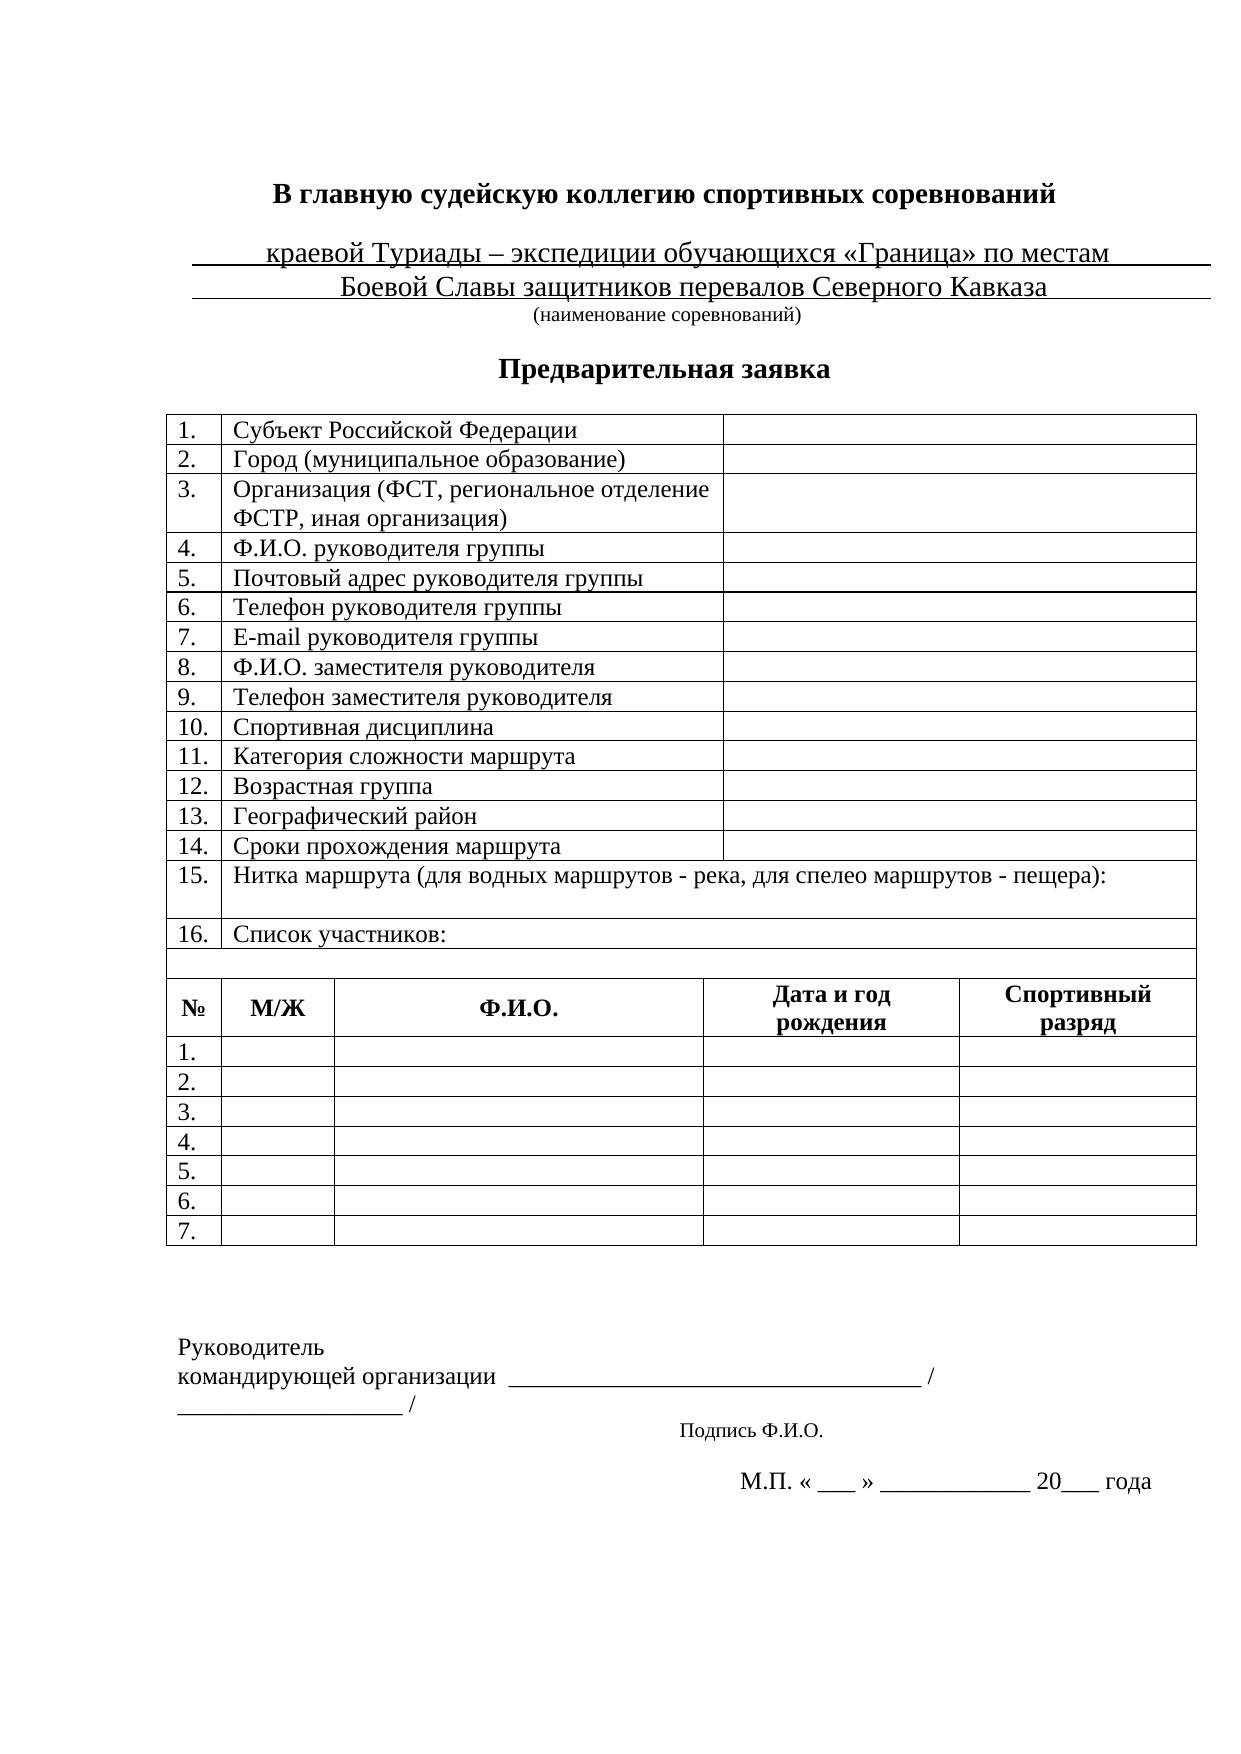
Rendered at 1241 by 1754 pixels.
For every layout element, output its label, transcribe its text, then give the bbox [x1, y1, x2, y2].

text (наименование соревнований) [177, 302, 1152, 326]
table_cell Телефон руководителя группы [222, 593, 723, 621]
table_cell [167, 622, 221, 651]
table_cell [704, 1156, 959, 1185]
table_cell Ф.И.О. заместителя руководителя [222, 652, 723, 681]
table_cell Организация (ФСТ, региональное отделение ФСТР, иная организация) [222, 474, 723, 532]
table_cell М/Ж [222, 979, 334, 1036]
table_cell [704, 1097, 959, 1126]
table_cell [335, 1186, 703, 1215]
table_cell [222, 1186, 334, 1215]
table_cell [724, 622, 1196, 651]
table_cell [167, 533, 221, 562]
table_cell [167, 919, 221, 948]
table_cell [724, 771, 1196, 800]
table_cell [335, 1037, 703, 1066]
table_cell [167, 771, 221, 800]
table_cell [704, 1067, 959, 1096]
text краевой Туриады – экспедиции обучающихся «Граница» по местам [177, 235, 1152, 269]
table_cell [704, 1186, 959, 1215]
table_cell [167, 652, 221, 681]
table_cell [222, 1216, 334, 1245]
text Предварительная заявка [177, 351, 1152, 385]
table_cell Дата и год рождения [704, 979, 959, 1036]
table_cell [222, 1037, 334, 1066]
table_cell Почтовый адрес руководителя группы [222, 563, 723, 591]
text М.П. « ___ » ____________ 20___ года [207, 1466, 1152, 1523]
table_cell [167, 682, 221, 711]
table_cell Спортивная дисциплина [222, 712, 723, 740]
table_cell [167, 563, 221, 591]
table_cell [724, 652, 1196, 681]
table_cell [222, 1156, 334, 1185]
table_cell [335, 1216, 703, 1245]
table_cell [167, 474, 221, 532]
table_cell Ф.И.О. [335, 979, 703, 1036]
table_cell [960, 1037, 1196, 1066]
text Подпись Ф.И.О. [679, 1418, 1152, 1442]
table_cell [960, 1097, 1196, 1126]
table_cell [724, 533, 1196, 562]
table_cell [167, 1037, 221, 1066]
table_cell Список участников: [222, 919, 1196, 948]
table_cell Географический район [222, 801, 723, 830]
table_cell [335, 1127, 703, 1155]
text Боевой Славы защитников перевалов Северного Кавказа [177, 269, 1152, 302]
table_cell [167, 801, 221, 830]
table_header [167, 415, 221, 443]
table_cell [167, 1127, 221, 1155]
table_cell [704, 1216, 959, 1245]
table_cell Сроки прохождения маршрута [222, 831, 723, 859]
table_cell Город (муниципальное образование) [222, 445, 723, 473]
text Руководитель [177, 1332, 1152, 1361]
table_cell [167, 593, 221, 621]
table_cell [167, 831, 221, 859]
table_cell [335, 1097, 703, 1126]
table_cell [167, 712, 221, 740]
table_cell Нитка маршрута (для водных маршрутов - река, для спелео маршрутов - пещера): [222, 861, 1196, 918]
table_header [724, 415, 1196, 443]
table_cell [724, 563, 1196, 591]
table_cell [724, 445, 1196, 473]
table_cell № [167, 979, 221, 1036]
table_cell Категория сложности маршрута [222, 741, 723, 770]
table_cell [960, 1186, 1196, 1215]
table_cell [724, 682, 1196, 711]
table_cell [724, 741, 1196, 770]
table_cell [167, 1067, 221, 1096]
table_cell [167, 445, 221, 473]
table_cell [704, 1127, 959, 1155]
table_cell E-mail руководителя группы [222, 622, 723, 651]
table_cell [724, 593, 1196, 621]
table_cell [335, 1156, 703, 1185]
table_cell [167, 1097, 221, 1126]
table_cell [724, 801, 1196, 830]
table_cell [960, 1127, 1196, 1155]
table_cell [222, 1127, 334, 1155]
text В главную судейскую коллегию спортивных соревнований [177, 177, 1152, 210]
table_cell [167, 1156, 221, 1185]
table_cell [335, 1067, 703, 1096]
table_cell [167, 1216, 221, 1245]
table_cell [167, 861, 221, 918]
table_cell Телефон заместителя руководителя [222, 682, 723, 711]
table_cell Ф.И.О. руководителя группы [222, 533, 723, 562]
table_cell [960, 1216, 1196, 1245]
text командирующей организации _________________________________ / __________________ / [177, 1361, 1152, 1418]
table_cell [724, 831, 1196, 859]
table_cell [960, 1067, 1196, 1096]
table_cell [167, 741, 221, 770]
table_cell Возрастная группа [222, 771, 723, 800]
table_cell [724, 474, 1196, 532]
table_cell [960, 1156, 1196, 1185]
table_cell [167, 1186, 221, 1215]
table_cell [167, 949, 1196, 978]
table_cell [222, 1097, 334, 1126]
table_cell [222, 1067, 334, 1096]
table_cell [724, 712, 1196, 740]
table_cell Спортивный разряд [960, 979, 1196, 1036]
table_header Субъект Российской Федерации [222, 415, 723, 443]
table_cell [704, 1037, 959, 1066]
